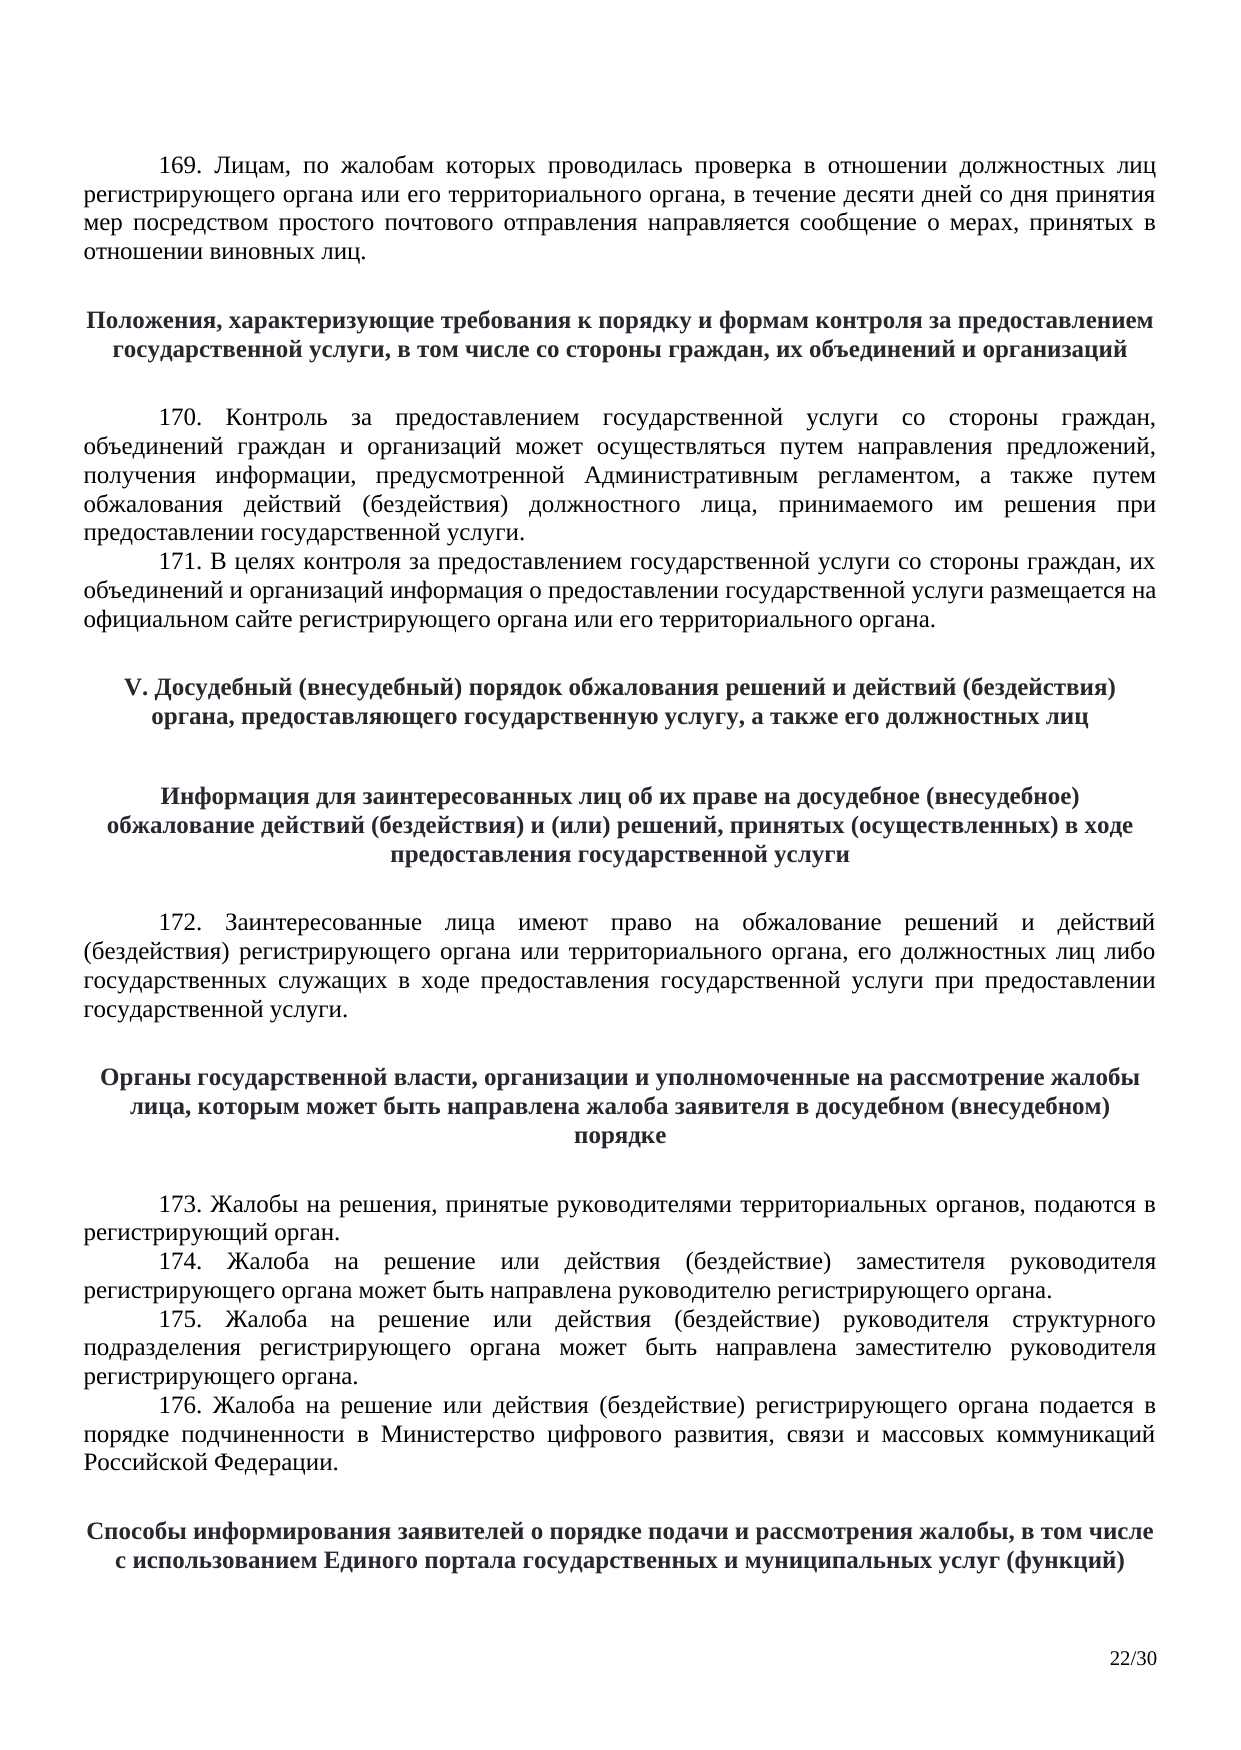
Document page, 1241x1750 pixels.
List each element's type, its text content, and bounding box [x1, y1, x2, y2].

subtitle Положения, характеризующие требования к порядку и формам контроля за предоставлением государственной услуги, в том числе со стороны граждан, их объединений и организаций [83, 305, 1157, 362]
text 172. Заинтересованные лица имеют право на обжалование решений и действий (бездействия) регистрирующего органа или территориального органа, его должностных лиц либо государственных служащих в ходе предоставления государственной услуги при предоставлении государственной услуги. [83, 907, 1157, 1022]
text 173. Жалобы на решения, принятые руководителями территориальных органов, подаются в регистрирующий орган. [83, 1189, 1157, 1246]
text 175. Жалоба на решение или действия (бездействие) руководителя структурного подразделения регистрирующего органа может быть направлена заместителю руководителя регистрирующего органа. [83, 1304, 1157, 1390]
subtitle Органы государственной власти, организации и уполномоченные на рассмотрение жалобы лица, которым может быть направлена жалоба заявителя в досудебном (внесудебном) порядке [83, 1062, 1157, 1149]
text 171. В целях контроля за предоставлением государственной услуги со стороны граждан, их объединений и организаций информация о предоставлении государственной услуги размещается на официальном сайте регистрирующего органа или его территориального органа. [83, 546, 1157, 632]
subtitle Информация для заинтересованных лиц об их праве на досудебное (внесудебное) обжалование действий (бездействия) и (или) решений, принятых (осуществленных) в ходе предоставления государственной услуги [83, 781, 1157, 867]
text 174. Жалоба на решение или действия (бездействие) заместителя руководителя регистрирующего органа может быть направлена руководителю регистрирующего органа. [83, 1246, 1157, 1304]
text 169. Лицам, по жалобам которых проводилась проверка в отношении должностных лиц регистрирующего органа или его территориального органа, в течение десяти дней со дня принятия мер посредством простого почтового отправления направляется сообщение о мерах, принятых в отношении виновных лиц. [83, 150, 1157, 265]
subtitle Способы информирования заявителей о порядке подачи и рассмотрения жалобы, в том числе с использованием Единого портала государственных и муниципальных услуг (функций) [83, 1516, 1157, 1574]
text 176. Жалоба на решение или действия (бездействие) регистрирующего органа подается в порядке подчиненности в Министерство цифрового развития, связи и массовых коммуникаций Российской Федерации. [83, 1390, 1157, 1476]
subtitle V. Досудебный (внесудебный) порядок обжалования решений и действий (бездействия) органа, предоставляющего государственную услугу, а также его должностных лиц [83, 672, 1157, 730]
text 170. Контроль за предоставлением государственной услуги со стороны граждан, объединений граждан и организаций может осуществляться путем направления предложений, получения информации, предусмотренной Административным регламентом, а также путем обжалования действий (бездействия) должностного лица, принимаемого им решения при предоставлении государственной услуги. [83, 402, 1157, 546]
